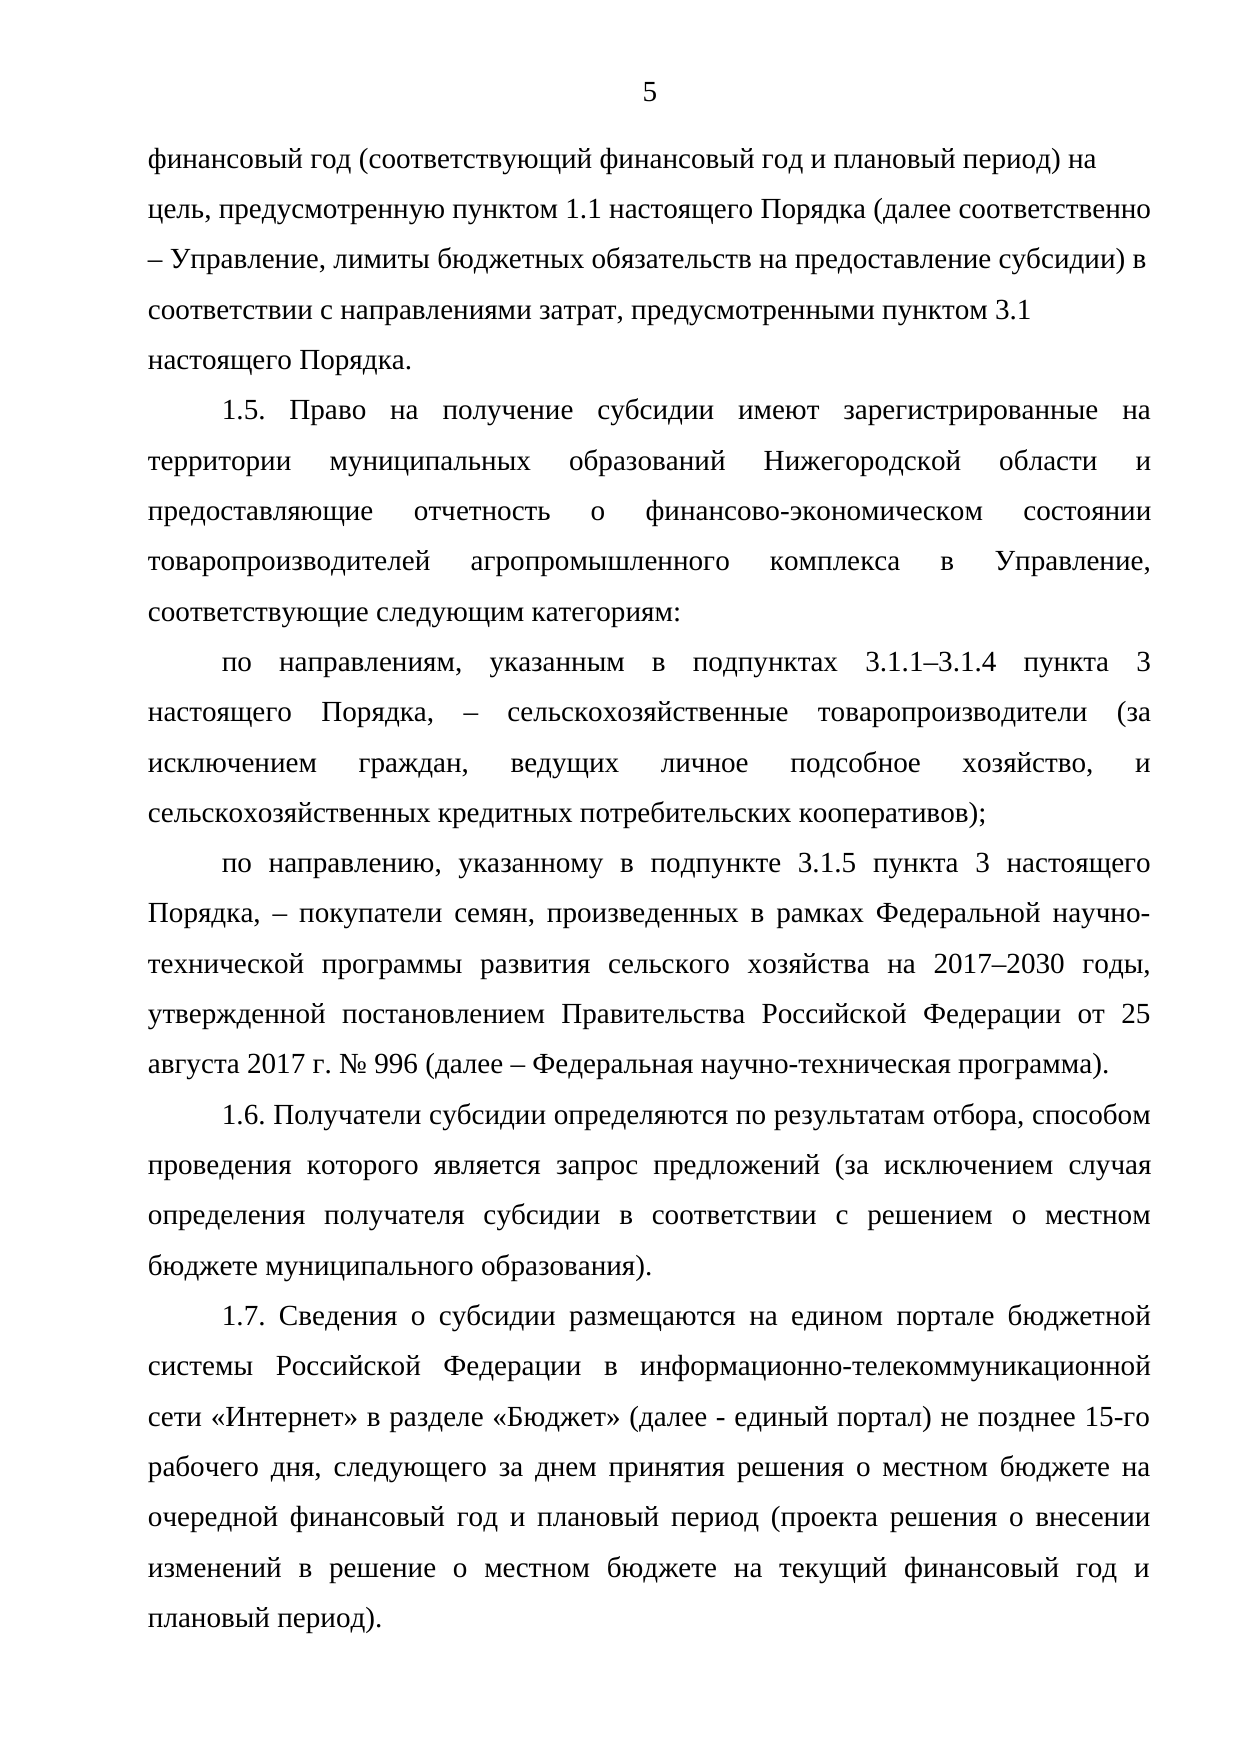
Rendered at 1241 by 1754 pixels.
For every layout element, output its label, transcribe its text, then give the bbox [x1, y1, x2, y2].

text 1.7. Сведения о субсидии размещаются на едином портале бюджетной системы Российской Федерации в информационно-телекоммуникационной сети «Интернет» в разделе «Бюджет» (далее - единый портал) не позднее 15-го рабочего дня, следующего за днем принятия решения о местном бюджете на очередной финансовый год и плановый период (проекта решения о внесении изменений в решение о местном бюджете на текущий финансовый год и плановый период). [148, 1298, 1152, 1633]
text по направлениям, указанным в подпунктах 3.1.1–3.1.4 пункта 3 настоящего Порядка, – сельскохозяйственные товаропроизводители (за исключением граждан, ведущих личное подсобное хозяйство, и сельскохозяйственных кредитных потребительских кооперативов); [148, 644, 1152, 828]
text 1.6. Получатели субсидии определяются по результатам отбора, способом проведения которого является запрос предложений (за исключением случая определения получателя субсидии в соответствии с решением о местном бюджете муниципального образования). [148, 1097, 1152, 1281]
text по направлению, указанному в подпункте 3.1.5 пункта 3 настоящего Порядка, – покупатели семян, произведенных в рамках Федеральной научно-технической программы развития сельского хозяйства на 2017–2030 годы, утвержденной постановлением Правительства Российской Федерации от 25 августа 2017 г. № 996 (далее – Федеральная научно-техническая программа). [148, 845, 1152, 1080]
text 1.5. Право на получение субсидии имеют зарегистрированные на территории муниципальных образований Нижегородской области и предоставляющие отчетность о финансово-экономическом состоянии товаропроизводителей агропромышленного комплекса в Управление, соответствующие следующим категориям: [148, 392, 1152, 627]
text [148, 141, 1152, 376]
